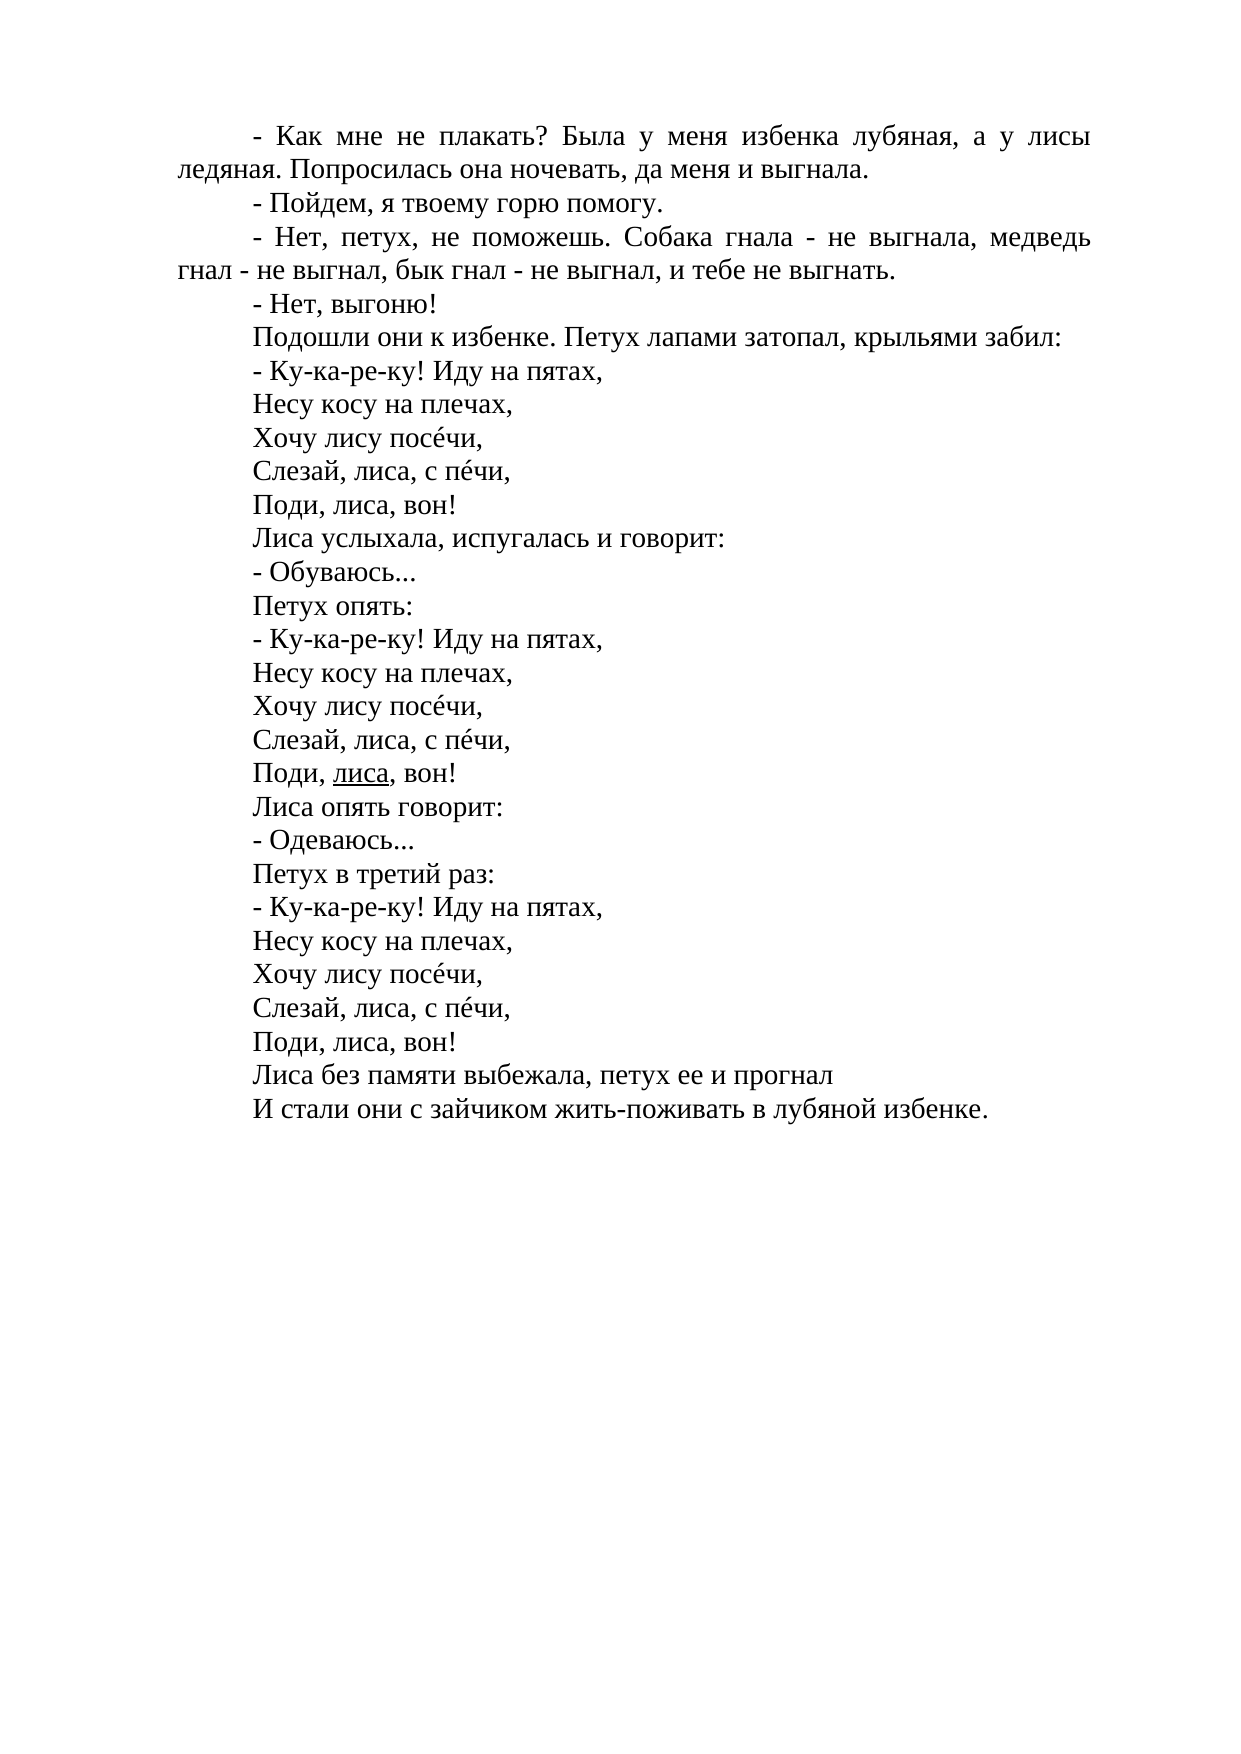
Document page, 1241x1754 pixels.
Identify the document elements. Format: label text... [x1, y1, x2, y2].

text Лиса опять говорит: [177, 789, 1092, 822]
text Лиса услыхала, испугалась и говорит: [177, 521, 1092, 554]
text Слезай, лиса, с пéчи, [177, 990, 1092, 1024]
text - Ку-ка-ре-ку! Иду на пятах, [177, 353, 1092, 386]
text Слезай, лиса, с пéчи, [177, 722, 1092, 755]
text Поди, лиса, вон! [177, 1024, 1092, 1057]
text Несу косу на плечах, [177, 386, 1092, 420]
text - Пойдем, я твоему горю помогу. [177, 185, 1092, 219]
text Петух опять: [177, 588, 1092, 621]
text Хочу лису посéчи, [177, 420, 1092, 453]
text - Нет, петух, не поможешь. Собака гнала - не выгнала, медведь гнал - не выгнал, бык гнал - не выгнал, и тебе не выгнать. [177, 219, 1092, 286]
text - Нет, выгоню! [177, 286, 1092, 319]
text Несу косу на плечах, [177, 655, 1092, 688]
text Подошли они к избенке. Петух лапами затопал, крыльями забил: [177, 319, 1092, 353]
text Лиса без памяти выбежала, петух ее и прогнал [177, 1057, 1092, 1091]
text - Как мне не плакать? Была у меня избенка лубяная, а у лисы ледяная. Попросилась она ночевать, да меня и выгнала. [177, 118, 1092, 185]
text - Одеваюсь... [177, 822, 1092, 856]
text - Ку-ка-ре-ку! Иду на пятах, [177, 621, 1092, 655]
text Несу косу на плечах, [177, 923, 1092, 957]
text Слезай, лиса, с пéчи, [177, 453, 1092, 487]
text Поди, лиса, вон! [177, 755, 1092, 789]
text Хочу лису посéчи, [177, 957, 1092, 990]
text Хочу лису посéчи, [177, 688, 1092, 722]
text Поди, лиса, вон! [177, 487, 1092, 521]
text - Ку-ка-ре-ку! Иду на пятах, [177, 889, 1092, 923]
text И стали они с зайчиком жить-поживать в лубяной избенке. [177, 1091, 1092, 1124]
text - Обуваюсь... [177, 554, 1092, 588]
text Петух в третий раз: [177, 856, 1092, 889]
